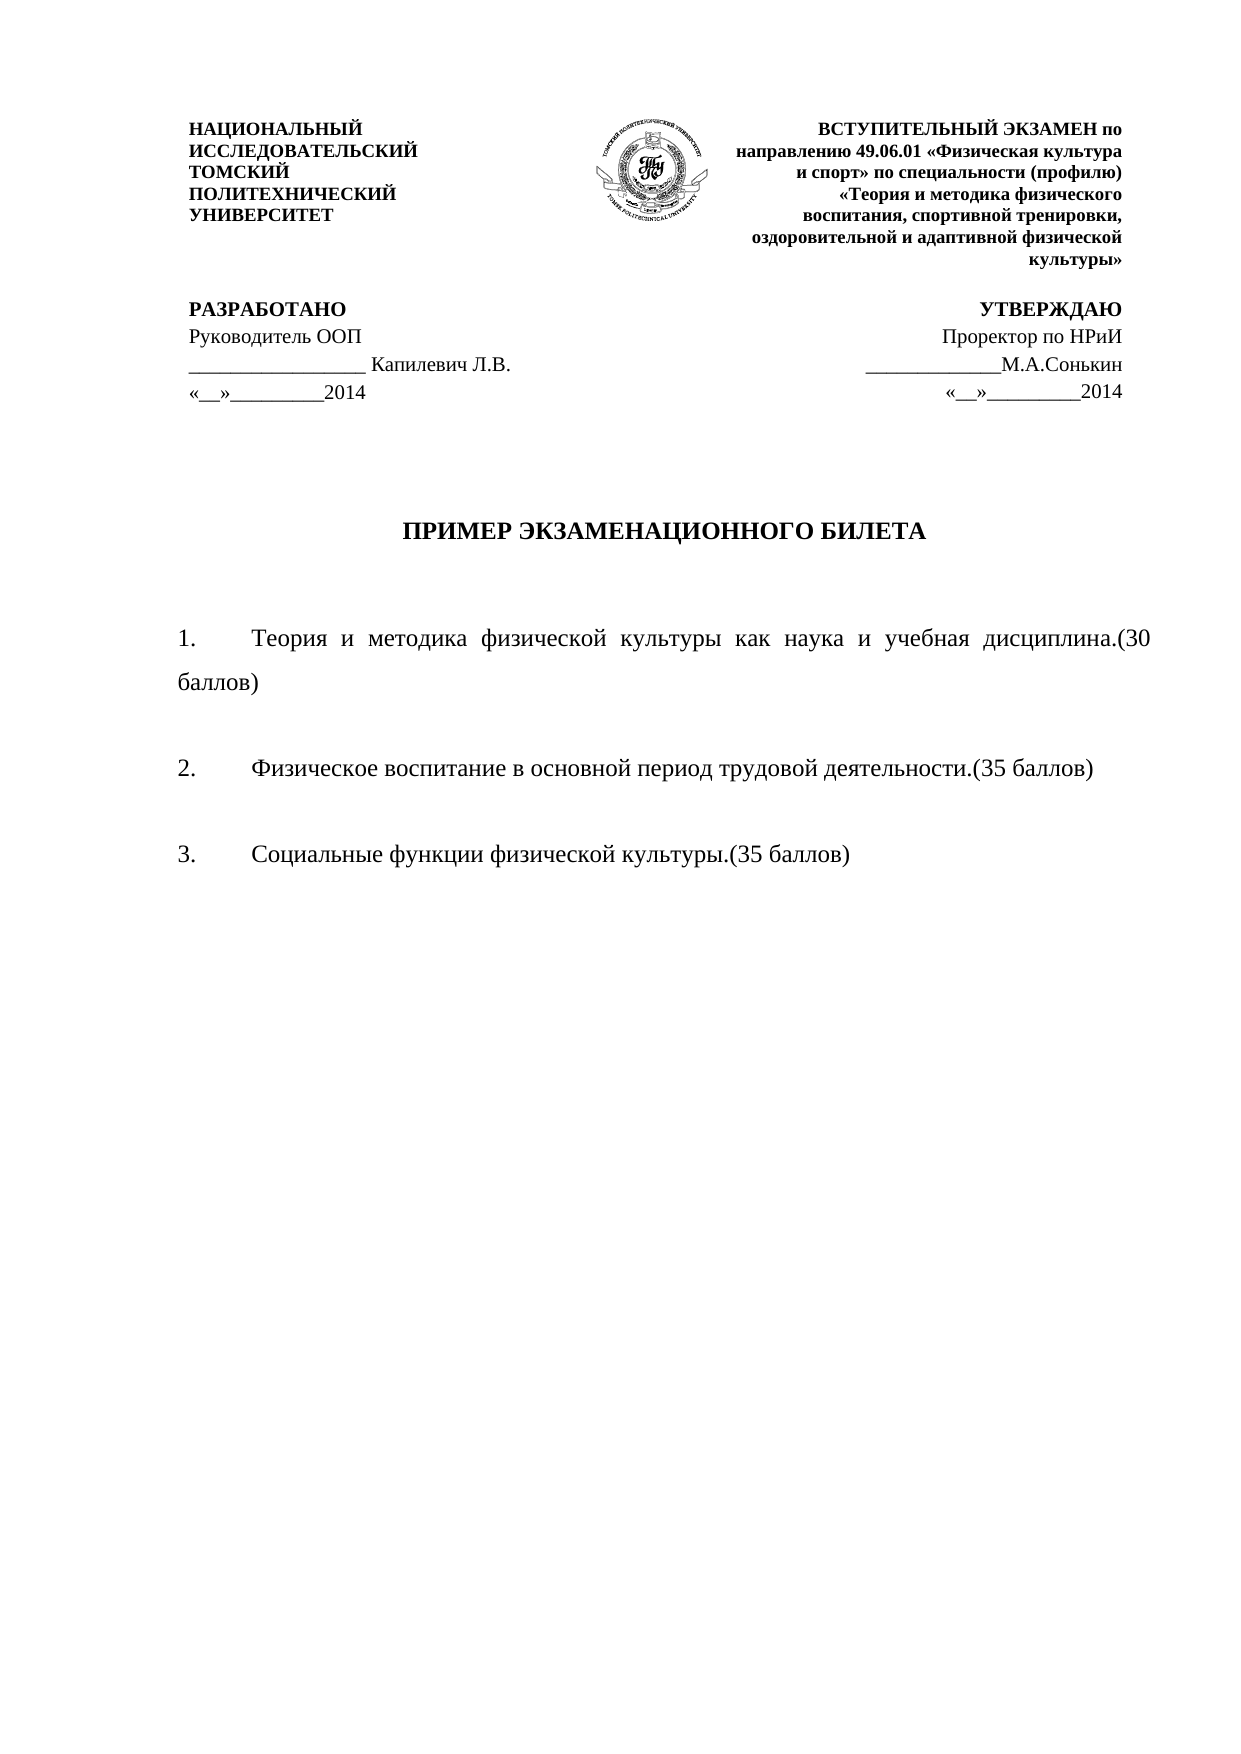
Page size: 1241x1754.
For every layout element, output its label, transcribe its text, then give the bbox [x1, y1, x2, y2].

list Физическое воспитание в основной период трудовой деятельности.(35 баллов) [177, 753, 1152, 782]
table_header ВСТУПИТЕЛЬНЫЙ ЭКЗАМЕН по направлению 49.06.01 «Физическая культура и спорт» по специальности (профилю) «Теория и методика физического воспитания, спортивной тренировки, оздоровительной и адаптивной физической культуры» [720, 118, 1133, 269]
text ПРИМЕР ЭКЗАМЕНАЦИОННОГО БИЛЕТА [177, 516, 1152, 544]
table_cell УТВЕРЖДАЮ Проректор по НРиИ _____________М.А.Сонькин «__»_________2014 [606, 269, 1133, 408]
list Социальные функции физической культуры.(35 баллов) [177, 839, 1152, 868]
table_header [440, 118, 720, 269]
list Теория и методика физической культуры как наука и учебная дисциплина.(30 баллов) [177, 623, 1152, 695]
table_cell РАЗРАБОТАНО Руководитель ООП _________________ Капилевич Л.В. «__»_________2014 [177, 269, 606, 408]
table_header НАЦИОНАЛЬНЫЙ ИССЛЕДОВАТЕЛЬСКИЙ ТОМСКИЙ ПОЛИТЕХНИЧЕСКИЙ УНИВЕРСИТЕТ [177, 118, 439, 269]
